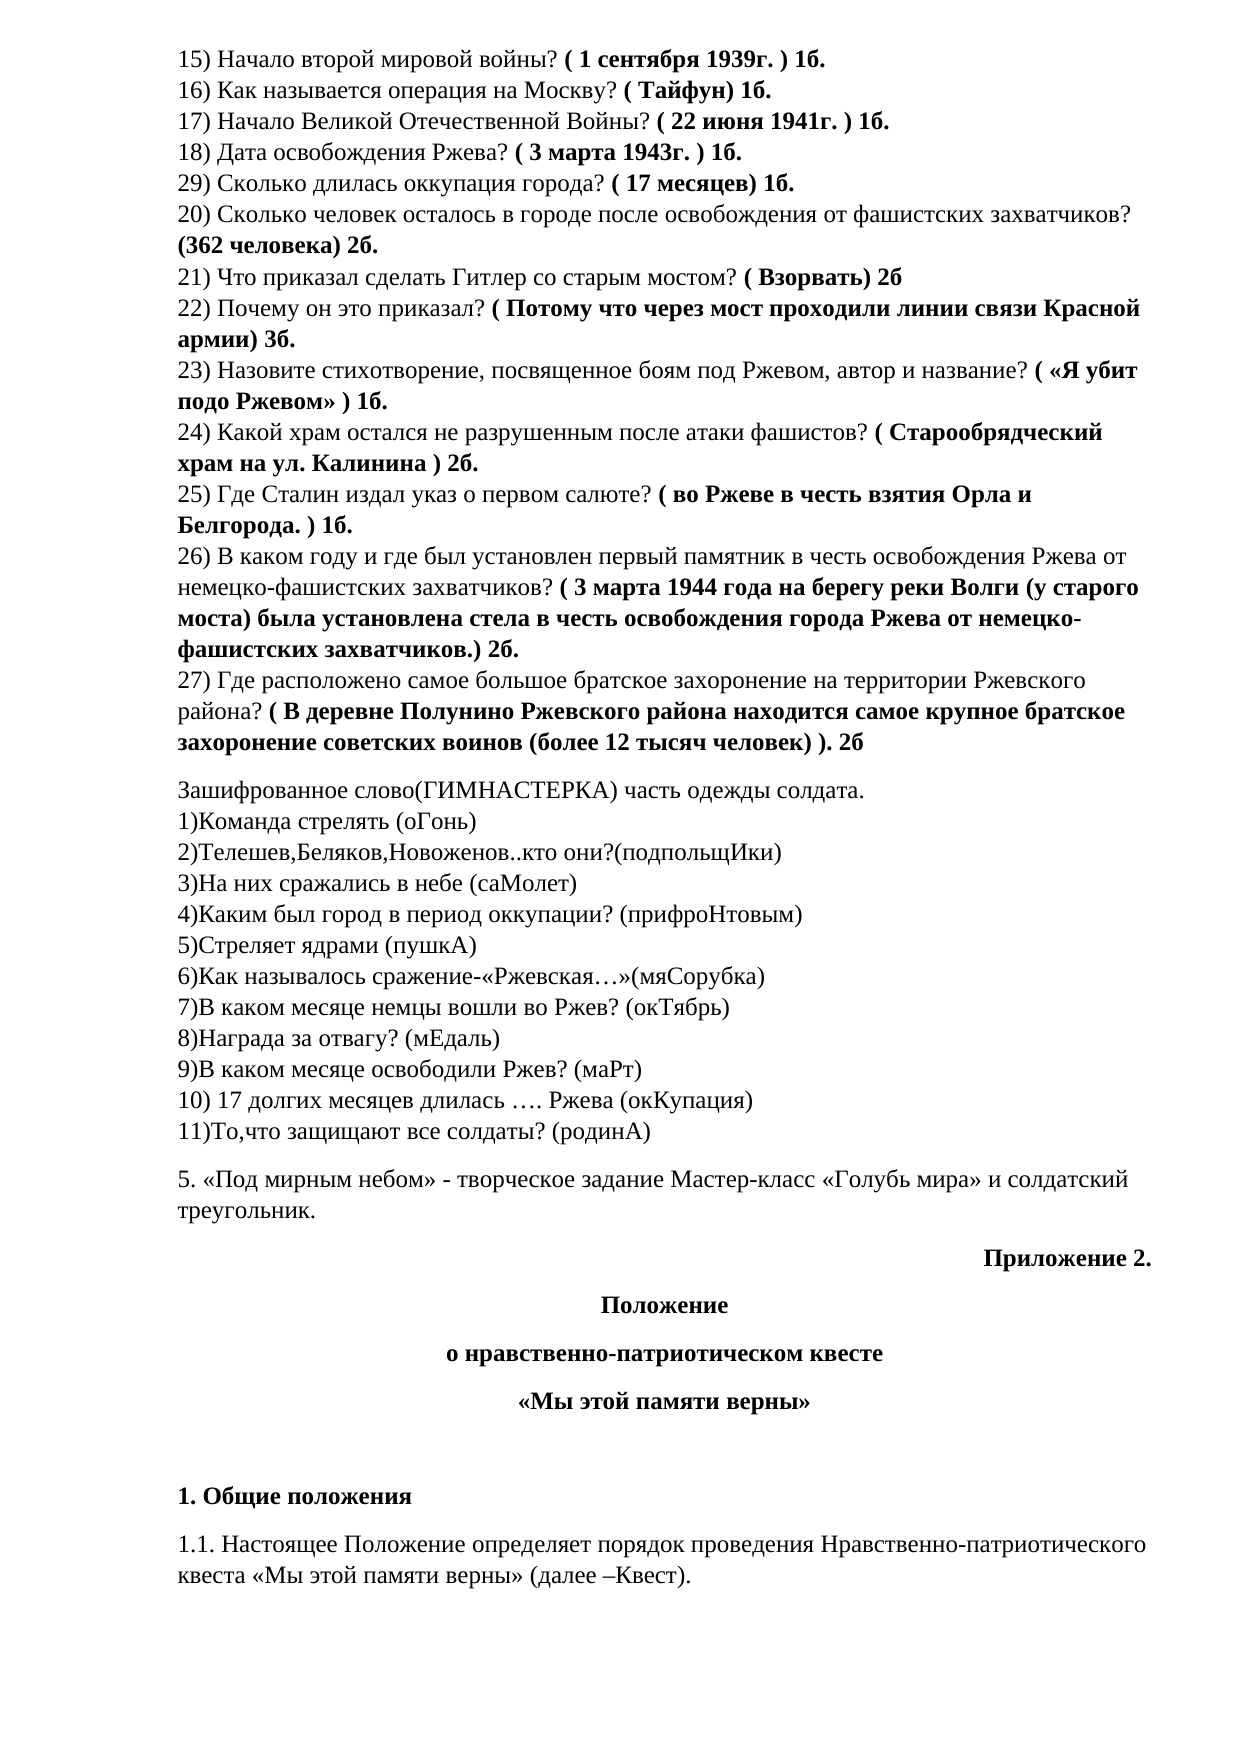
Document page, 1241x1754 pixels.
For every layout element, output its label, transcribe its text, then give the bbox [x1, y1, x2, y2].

text 1. Общие положения [177, 1481, 1152, 1510]
text о нравственно-патриотическом квесте [177, 1338, 1152, 1367]
text «Мы этой памяти верны» [177, 1386, 1152, 1415]
text 1.1. Настоящее Положение определяет порядок проведения Нравственно-патриотического квеста «Мы этой памяти верны» (далее –Квест). [177, 1529, 1152, 1589]
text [177, 44, 1152, 756]
text Зашифрованное слово(ГИМНАСТЕРКА) часть одежды солдата. 1)Команда стрелять (оГонь) 2)Телешев,Беляков,Новоженов..кто они?(подпольщИки) 3)На них сражались в небе (саМолет) 4)Каким был город в период оккупации? (прифроНтовым) 5)Стреляет ядрами (пушкА) 6)Как называлось сражение-«Ржевская…»(мяСорубка) 7)В каком месяце немцы вошли во Ржев? (окТябрь) 8)Награда за отвагу? (мЕдаль) 9)В каком месяце освободили Ржев? (маРт) 10) 17 долгих месяцев длилась …. Ржева (окКупация) 11)То,что защищают все солдаты? (родинА) [177, 775, 1152, 1145]
text 5. «Под мирным небом» - творческое задание Мастер-класс «Голубь мира» и солдатский треугольник. [177, 1164, 1152, 1224]
text Положение [177, 1291, 1152, 1319]
text Приложение 2. [177, 1243, 1152, 1272]
